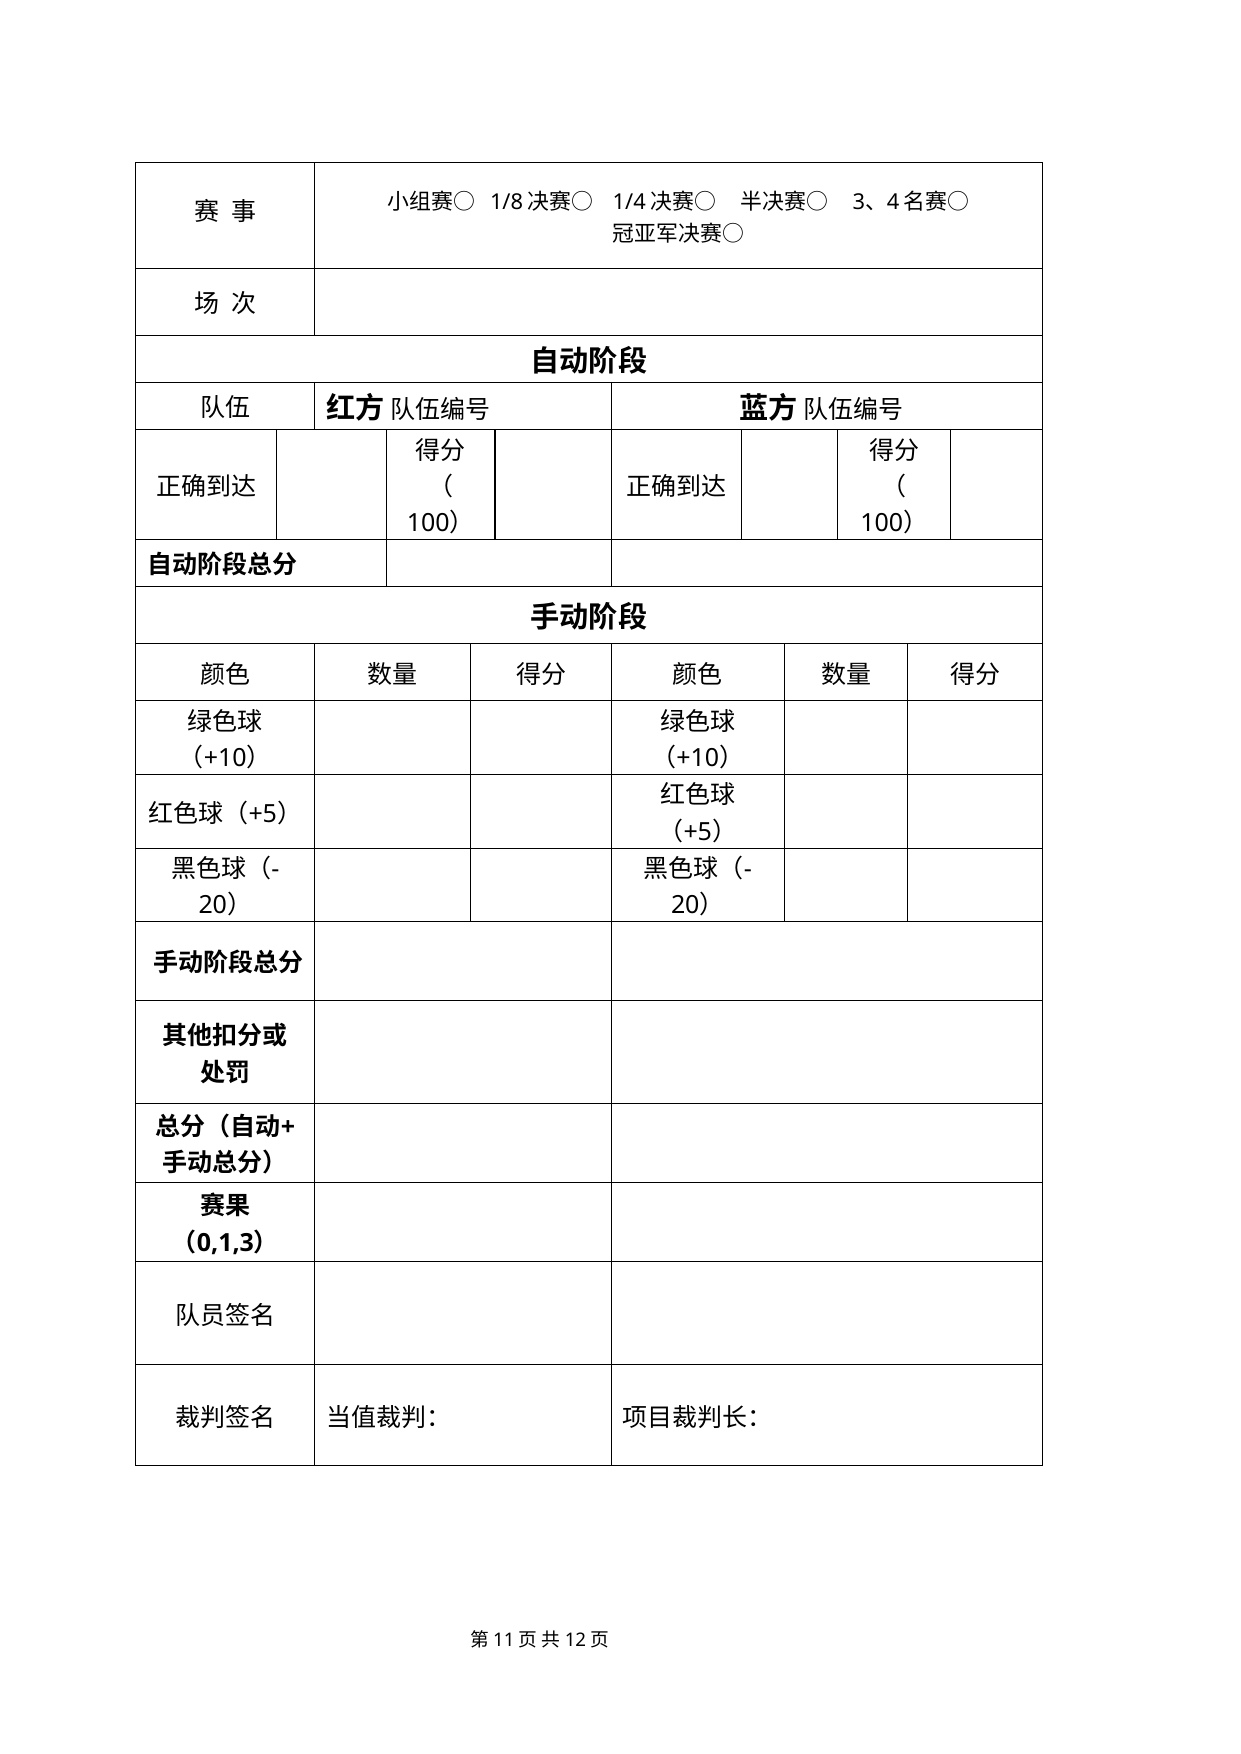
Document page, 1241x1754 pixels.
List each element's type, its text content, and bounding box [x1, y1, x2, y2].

table_cell 裁判签名 [136, 1365, 314, 1465]
table_cell [277, 430, 386, 539]
table_cell 项目裁判长： [612, 1365, 1042, 1465]
table_cell 颜色 [136, 644, 314, 700]
table_cell [315, 775, 470, 847]
table_cell 队伍 [136, 383, 314, 429]
table_cell 红色球（+5） [136, 775, 314, 847]
table_cell 得分 [471, 644, 611, 700]
table_cell [496, 430, 611, 539]
table_cell 黑色球（-20） [136, 849, 314, 921]
table_cell 绿色球（+10） [612, 701, 784, 774]
table_cell 数量 [315, 644, 470, 700]
table_cell 黑色球（-20） [612, 849, 784, 921]
table_cell [785, 849, 907, 921]
table_cell [908, 701, 1042, 774]
table_cell 红方 队伍编号 [315, 383, 611, 429]
table_cell 场 次 [136, 269, 314, 334]
table_cell [612, 1183, 1042, 1261]
table_cell [315, 1262, 611, 1364]
table_header 赛 事 [136, 163, 314, 268]
table_header 小组赛○ 1/8决赛○ 1/4决赛○ 半决赛○ 3、4名赛○ 冠亚军决赛○ [315, 163, 1042, 268]
table_cell [471, 849, 611, 921]
table_cell 得分 [908, 644, 1042, 700]
table_cell [471, 775, 611, 847]
table_cell 绿色球（+10） [136, 701, 314, 774]
table_cell [315, 701, 470, 774]
table_cell [471, 701, 611, 774]
table_cell [742, 430, 837, 539]
table_cell [315, 922, 611, 1000]
table_cell 数量 [785, 644, 907, 700]
table_cell 得分（100） [838, 430, 950, 539]
table_cell 蓝方 队伍编号 [612, 383, 1042, 429]
table_cell 当值裁判： [315, 1365, 611, 1465]
table_cell 得分（100） [387, 430, 494, 539]
table_cell [785, 775, 907, 847]
table_cell 正确到达 [136, 430, 276, 539]
table_cell 自动阶段 [136, 336, 1042, 382]
table_cell 总分（自动+手动总分） [136, 1104, 314, 1182]
table_cell 手动阶段总分 [136, 922, 314, 1000]
table_cell [785, 701, 907, 774]
table_cell 其他扣分或 处罚 [136, 1001, 314, 1103]
table_cell [612, 1001, 1042, 1103]
table_cell [951, 430, 1042, 539]
table_cell [612, 1262, 1042, 1364]
table_cell [315, 849, 470, 921]
table_cell 手动阶段 [136, 587, 1042, 643]
table_cell 红色球（+5） [612, 775, 784, 847]
table_cell [315, 269, 1042, 334]
table_cell 赛果（0,1,3） [136, 1183, 314, 1261]
table_cell 自动阶段总分 [136, 540, 386, 586]
table_cell 颜色 [612, 644, 784, 700]
table_cell [387, 540, 611, 586]
table_cell [908, 775, 1042, 847]
table_cell [315, 1104, 611, 1182]
table_cell 队员签名 [136, 1262, 314, 1364]
table_cell [612, 540, 1042, 586]
table_cell [612, 1104, 1042, 1182]
table_cell [612, 922, 1042, 1000]
table_cell [315, 1001, 611, 1103]
table_cell [315, 1183, 611, 1261]
table_cell [908, 849, 1042, 921]
table_cell 正确到达 [612, 430, 741, 539]
